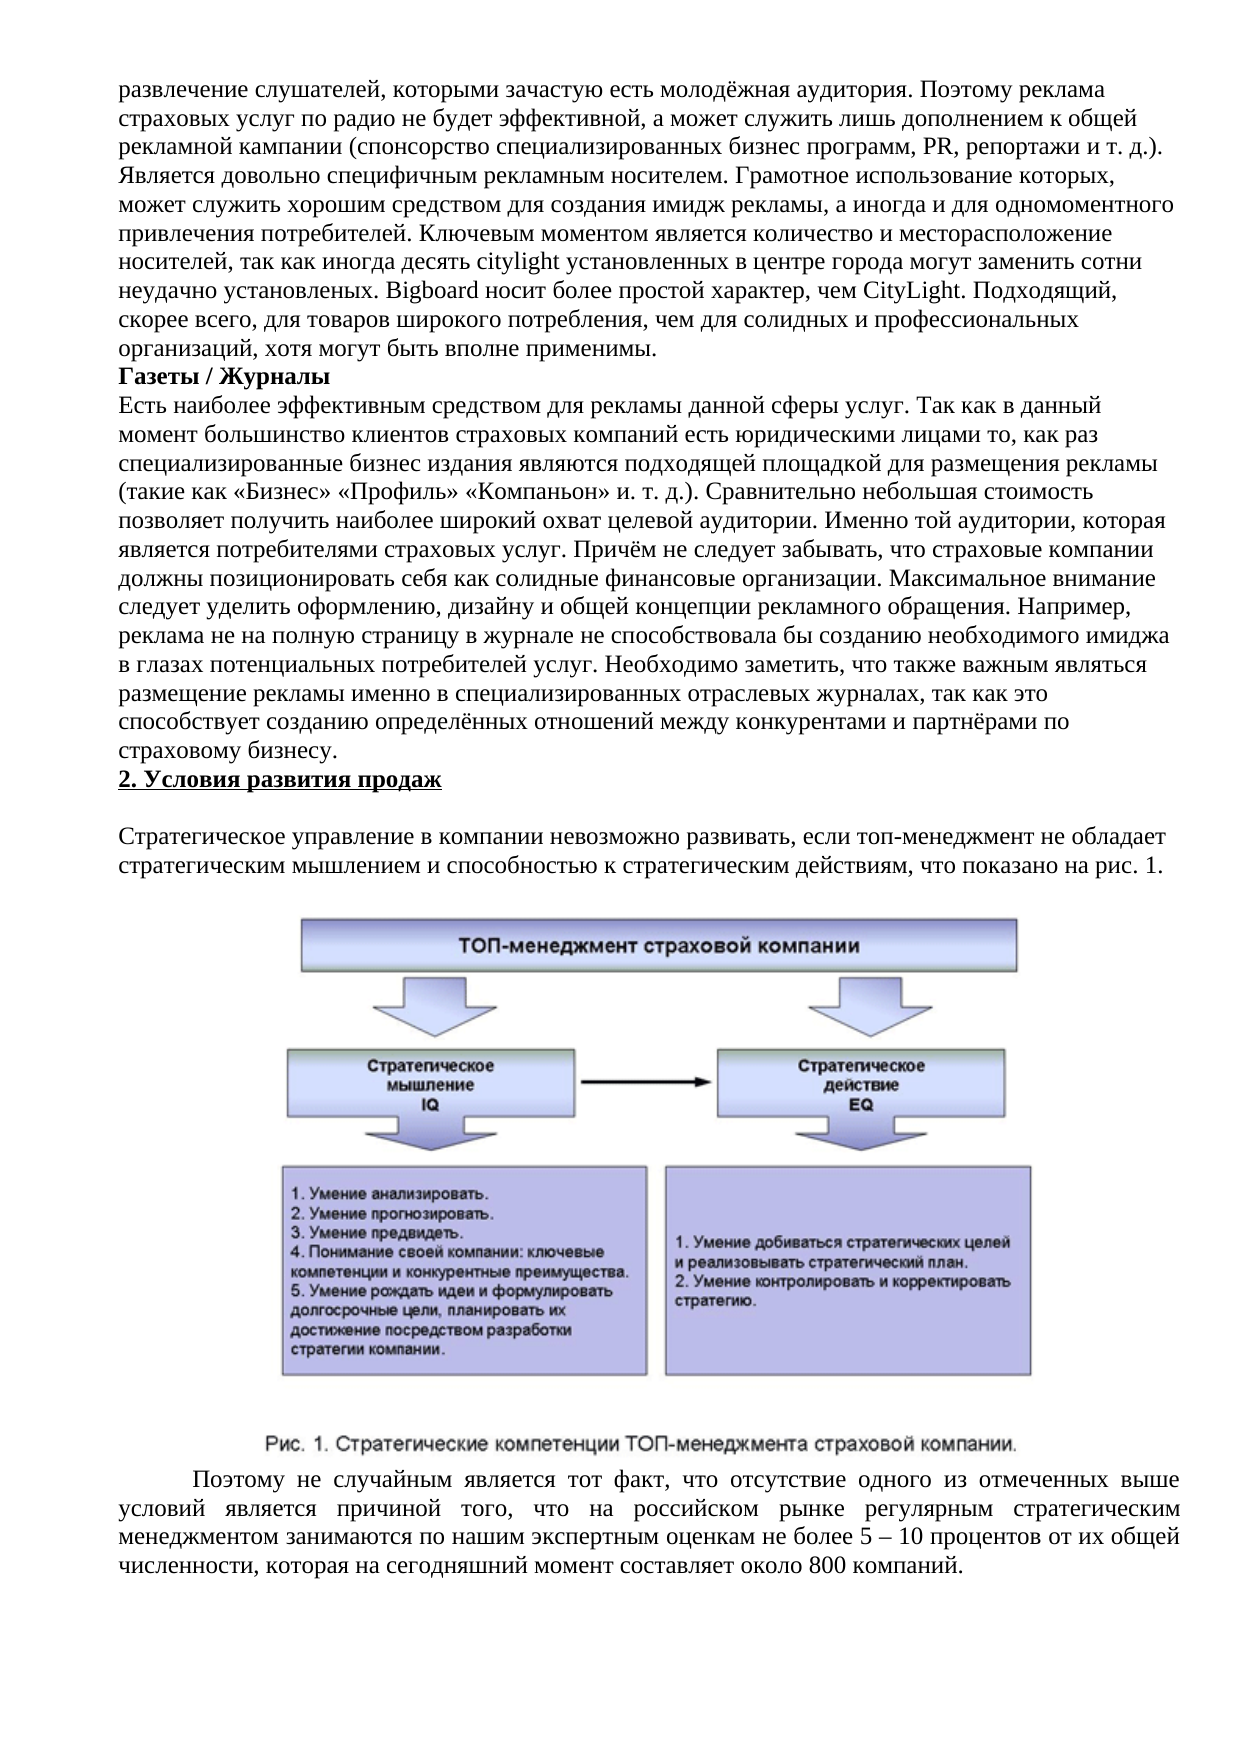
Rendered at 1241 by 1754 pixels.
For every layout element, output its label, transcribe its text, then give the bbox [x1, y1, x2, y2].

text Газеты / Журналы [118, 361, 1181, 390]
text Является довольно специфичным рекламным носителем. Грамотное использование которых, может служить хорошим средством для создания имидж рекламы, а иногда и для одномоментного привлечения потребителей. Ключевым моментом является количество и месторасположение носителей, так как иногда десять citylight установленных в центре города могут заменить сотни неудачно установленых. Bigboard носит более простой характер, чем CityLight. Подходящий, скорее всего, для товаров широкого потребления, чем для солидных и профессиональных организаций, хотя могут быть вполне применимы. [118, 160, 1181, 361]
text 2. Условия развития продаж [118, 764, 1181, 793]
text Поэтому не случайным является тот факт, что отсутствие одного из отмеченных выше условий является причиной того, что на российском рынке регулярным стратегическим менеджментом занимаются по нашим экспертным оценкам не более 5 – 10 процентов от их общей численности, которая на сегодняшний момент составляет около 800 компаний. [118, 1464, 1181, 1579]
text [118, 74, 1181, 160]
text Стратегическое управление в компании невозможно развивать, если топ-менеджмент не обладает стратегическим мышлением и способностью к стратегическим действиям, что показано на рис. 1. [118, 821, 1181, 879]
text Есть наиболее эффективным средством для рекламы данной сферы услуг. Так как в данный момент большинство клиентов страховых компаний есть юридическими лицами то, как раз специализированные бизнес издания являются подходящей площадкой для размещения рекламы (такие как «Бизнес» «Профиль» «Компаньон» и. т. д.). Сравнительно небольшая стоимость позволяет получить наиболее широкий охват целевой аудитории. Именно той аудитории, которая является потребителями страховых услуг. Причём не следует забывать, что страховые компании должны позиционировать себя как солидные финансовые организации. Максимальное внимание следует уделить оформлению, дизайну и общей концепции рекламного обращения. Например, реклама не на полную страницу в журнале не способствовала бы созданию необходимого имиджа в глазах потенциальных потребителей услуг. Необходимо заметить, что также важным являться размещение рекламы именно в специализированных отраслевых журналах, так как это способствует созданию определённых отношений между конкурентами и партнёрами по страховому бизнесу. [118, 390, 1181, 764]
picture [259, 907, 1041, 1464]
